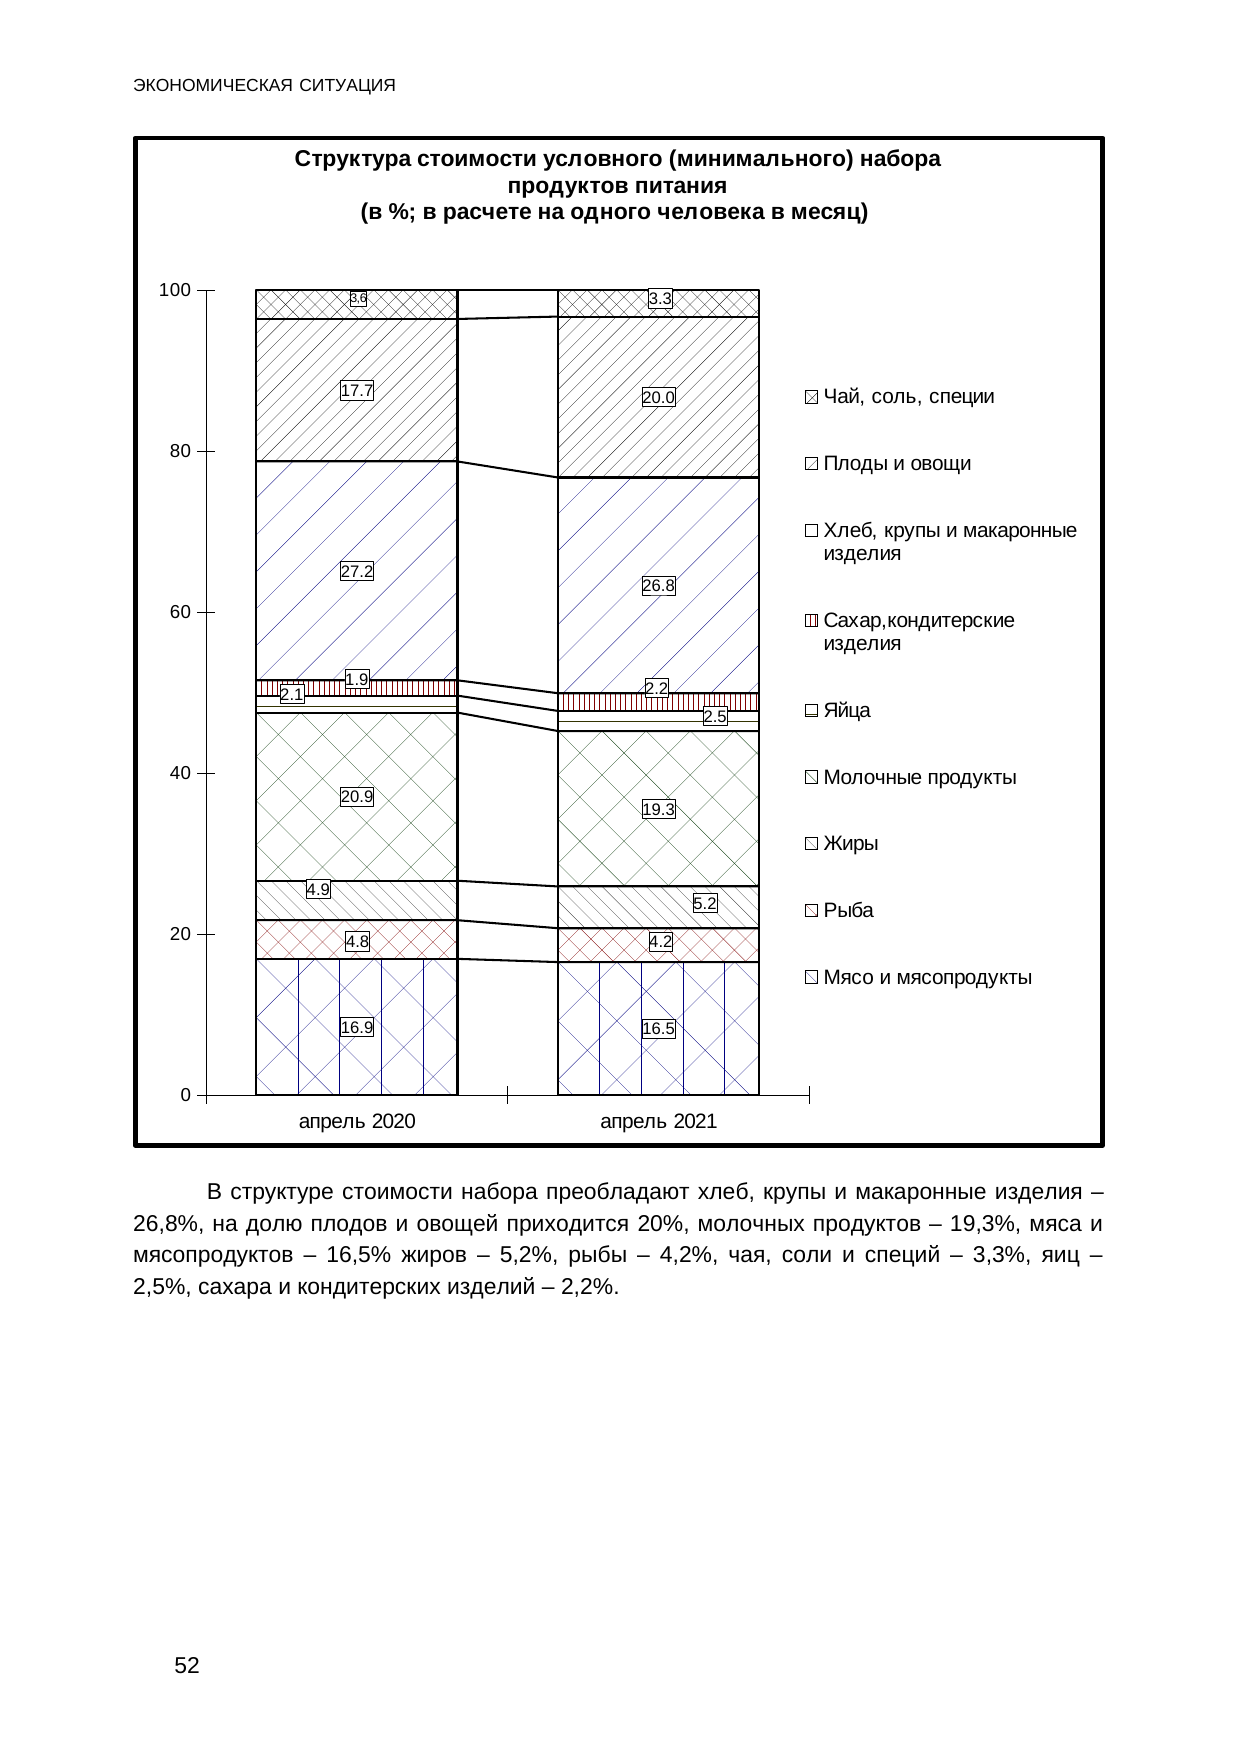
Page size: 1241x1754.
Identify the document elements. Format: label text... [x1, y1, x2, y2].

text В структуре стоимости набора преобладают хлеб, крупы и макаронные изделия – 26,8%, на долю плодов и овощей приходится 20%, молочных продуктов – 19,3%, мяса и мясопродуктов – 16,5% жиров – 5,2%, рыбы – 4,2%, чая, соли и специй – 3,3%, яиц – 2,5%, сахара и кондитерских изделий – 2,2%. [133, 1178, 1104, 1299]
